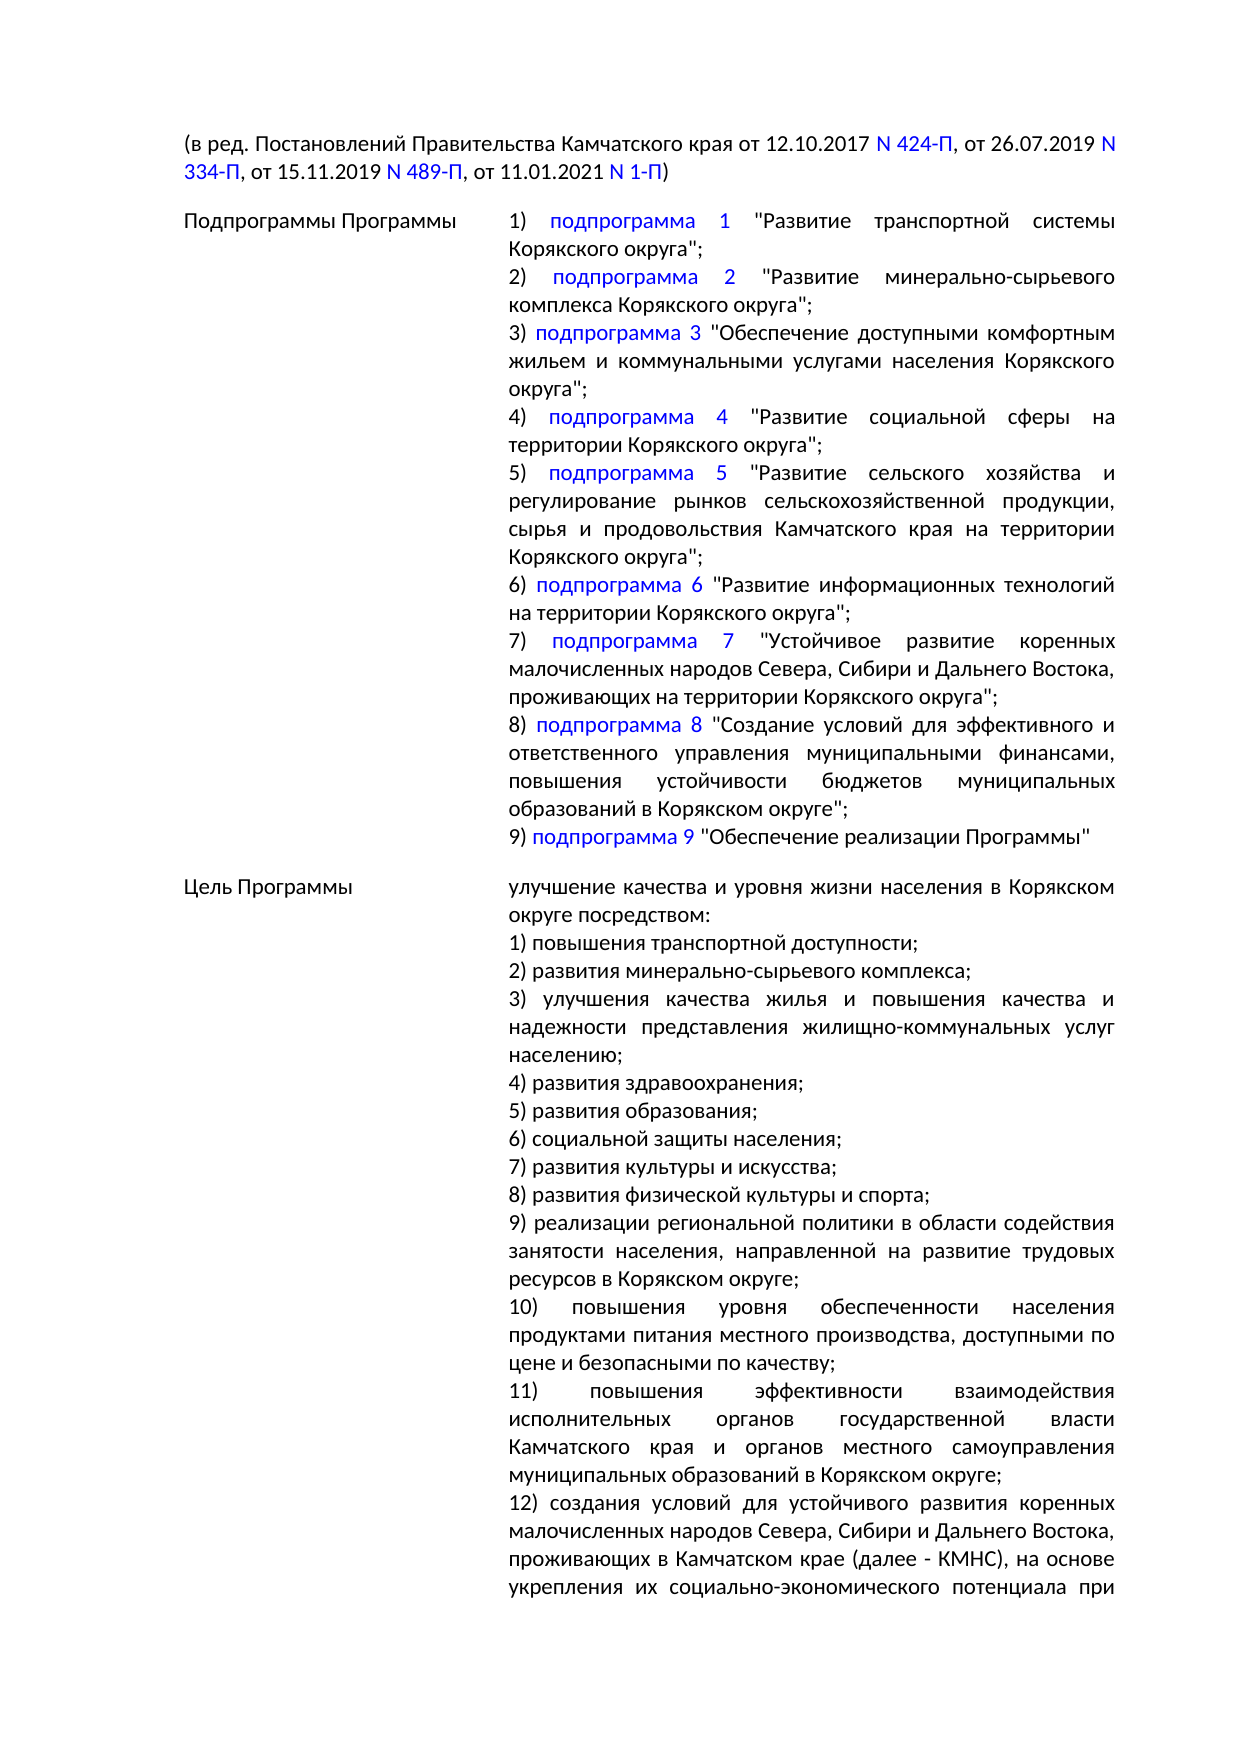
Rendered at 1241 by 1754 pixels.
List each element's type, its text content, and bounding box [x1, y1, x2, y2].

table_cell (в ред. Постановлений Правительства Камчатского края от 12.10.2017 N 424-П, от 26.07.2019 N 334-П, от 15.11.2019 N 489-П, от 11.01.2021 N 1-П) [177, 118, 1122, 195]
table_cell Цель Программы [177, 861, 502, 1611]
table_cell 1) подпрограмма 1 "Развитие транспортной системы Корякского округа"; 2) подпрограмма 2 "Развитие минерально-сырьевого комплекса Корякского округа"; 3) подпрограмма 3 "Обеспечение доступными комфортным жильем и коммунальными услугами населения Корякского округа"; 4) подпрограмма 4 "Развитие социальной сферы на территории Корякского округа"; 5) подпрограмма 5 "Развитие сельского хозяйства и регулирование рынков сельскохозяйственной продукции, сырья и продовольствия Камчатского края на территории Корякского округа"; 6) подпрограмма 6 "Развитие информационных технологий на территории Корякского округа"; 7) подпрограмма 7 "Устойчивое развитие коренных малочисленных народов Севера, Сибири и Дальнего Востока, проживающих на территории Корякского округа"; 8) подпрограмма 8 "Создание условий для эффективного и ответственного управления муниципальными финансами, повышения устойчивости бюджетов муниципальных образований в Корякском округе"; 9) подпрограмма 9 "Обеспечение реализации Программы" [502, 195, 1122, 861]
table_cell Подпрограммы Программы [177, 195, 502, 861]
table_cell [502, 861, 1122, 1611]
